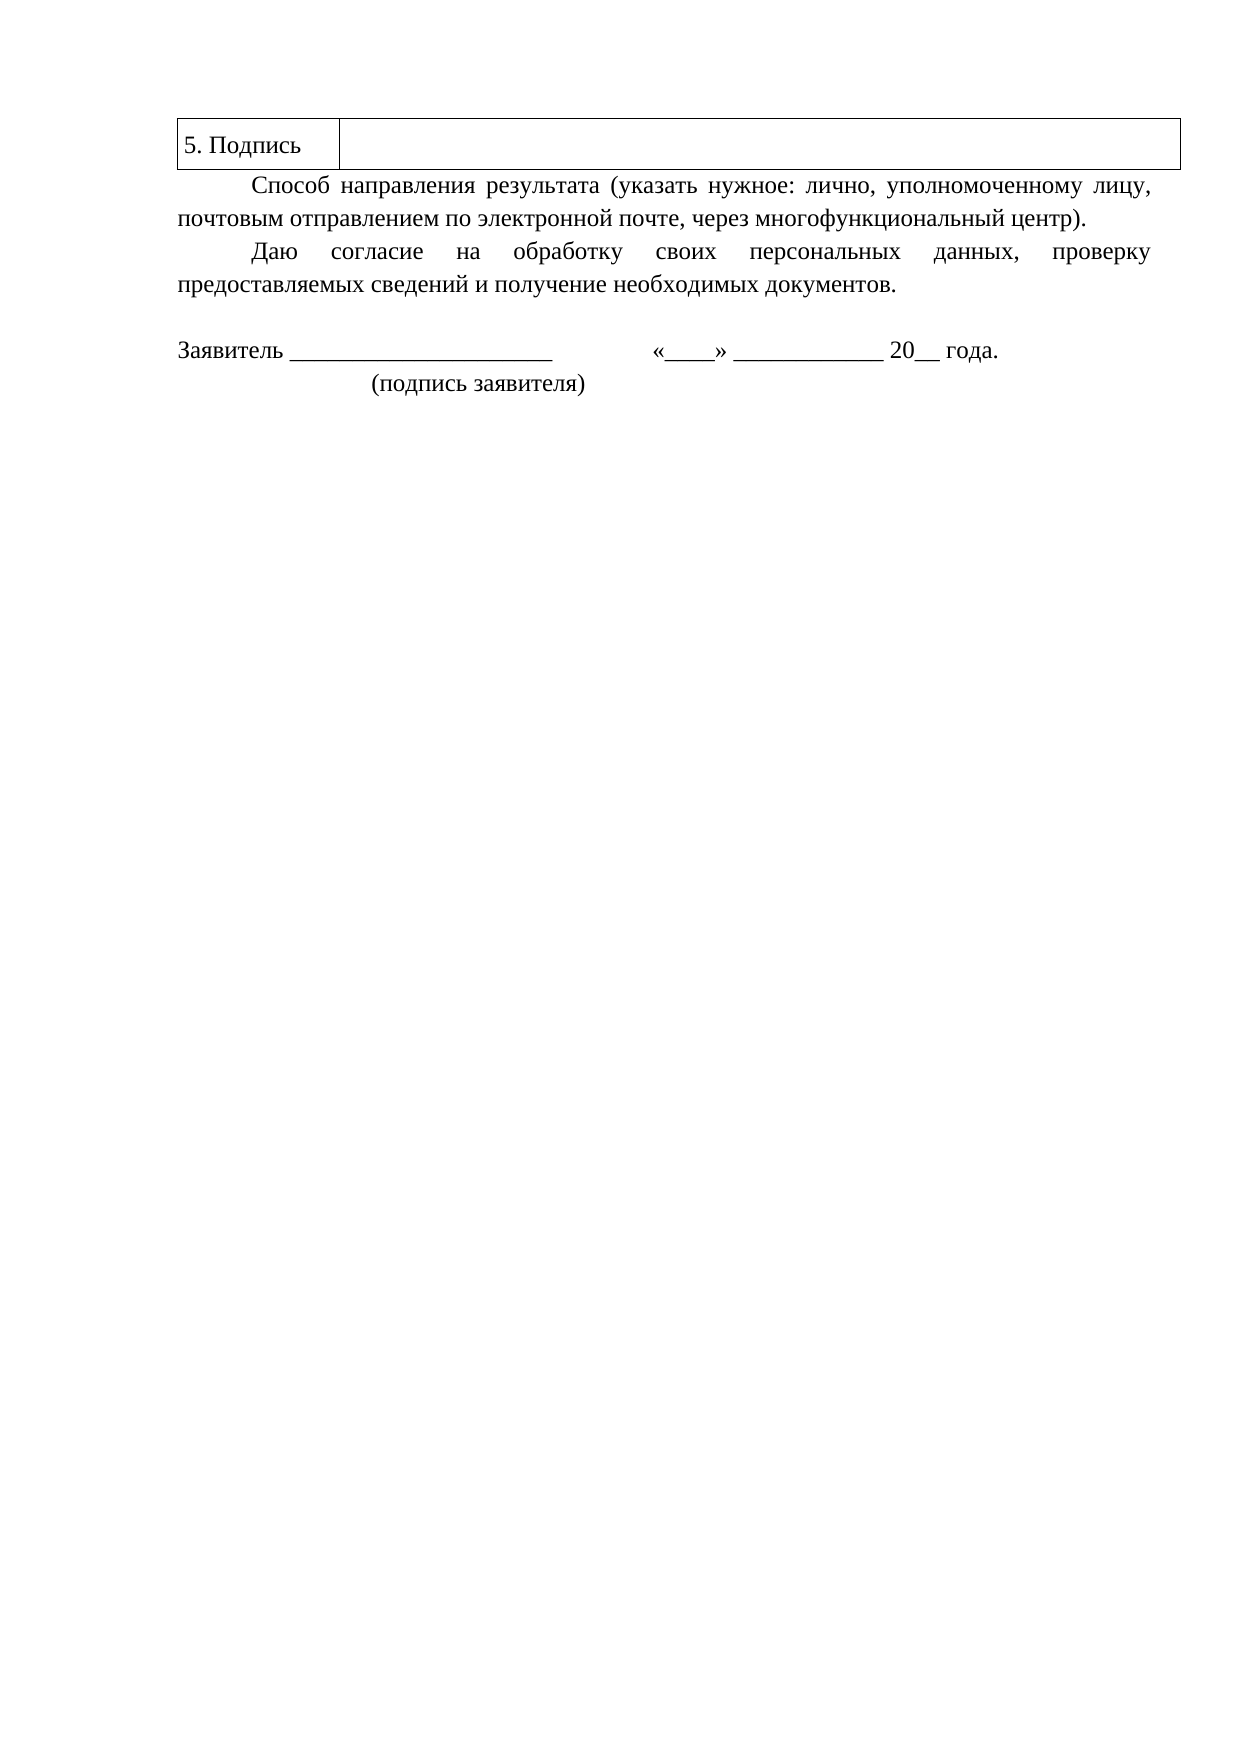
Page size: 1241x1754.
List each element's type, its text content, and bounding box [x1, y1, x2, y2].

table_cell [340, 119, 1180, 169]
table_cell 5. Подпись [178, 119, 339, 169]
text Способ направления результата (указать нужное: лично, уполномоченному лицу, почтовым отправлением по электронной почте, через многофункциональный центр). [177, 170, 1152, 232]
text Заявитель _____________________ «____» ____________ 20__ года. [177, 335, 1152, 364]
text Даю согласие на обработку своих персональных данных, проверку предоставляемых сведений и получение необходимых документов. [177, 236, 1152, 298]
text (подпись заявителя) [177, 368, 1152, 397]
